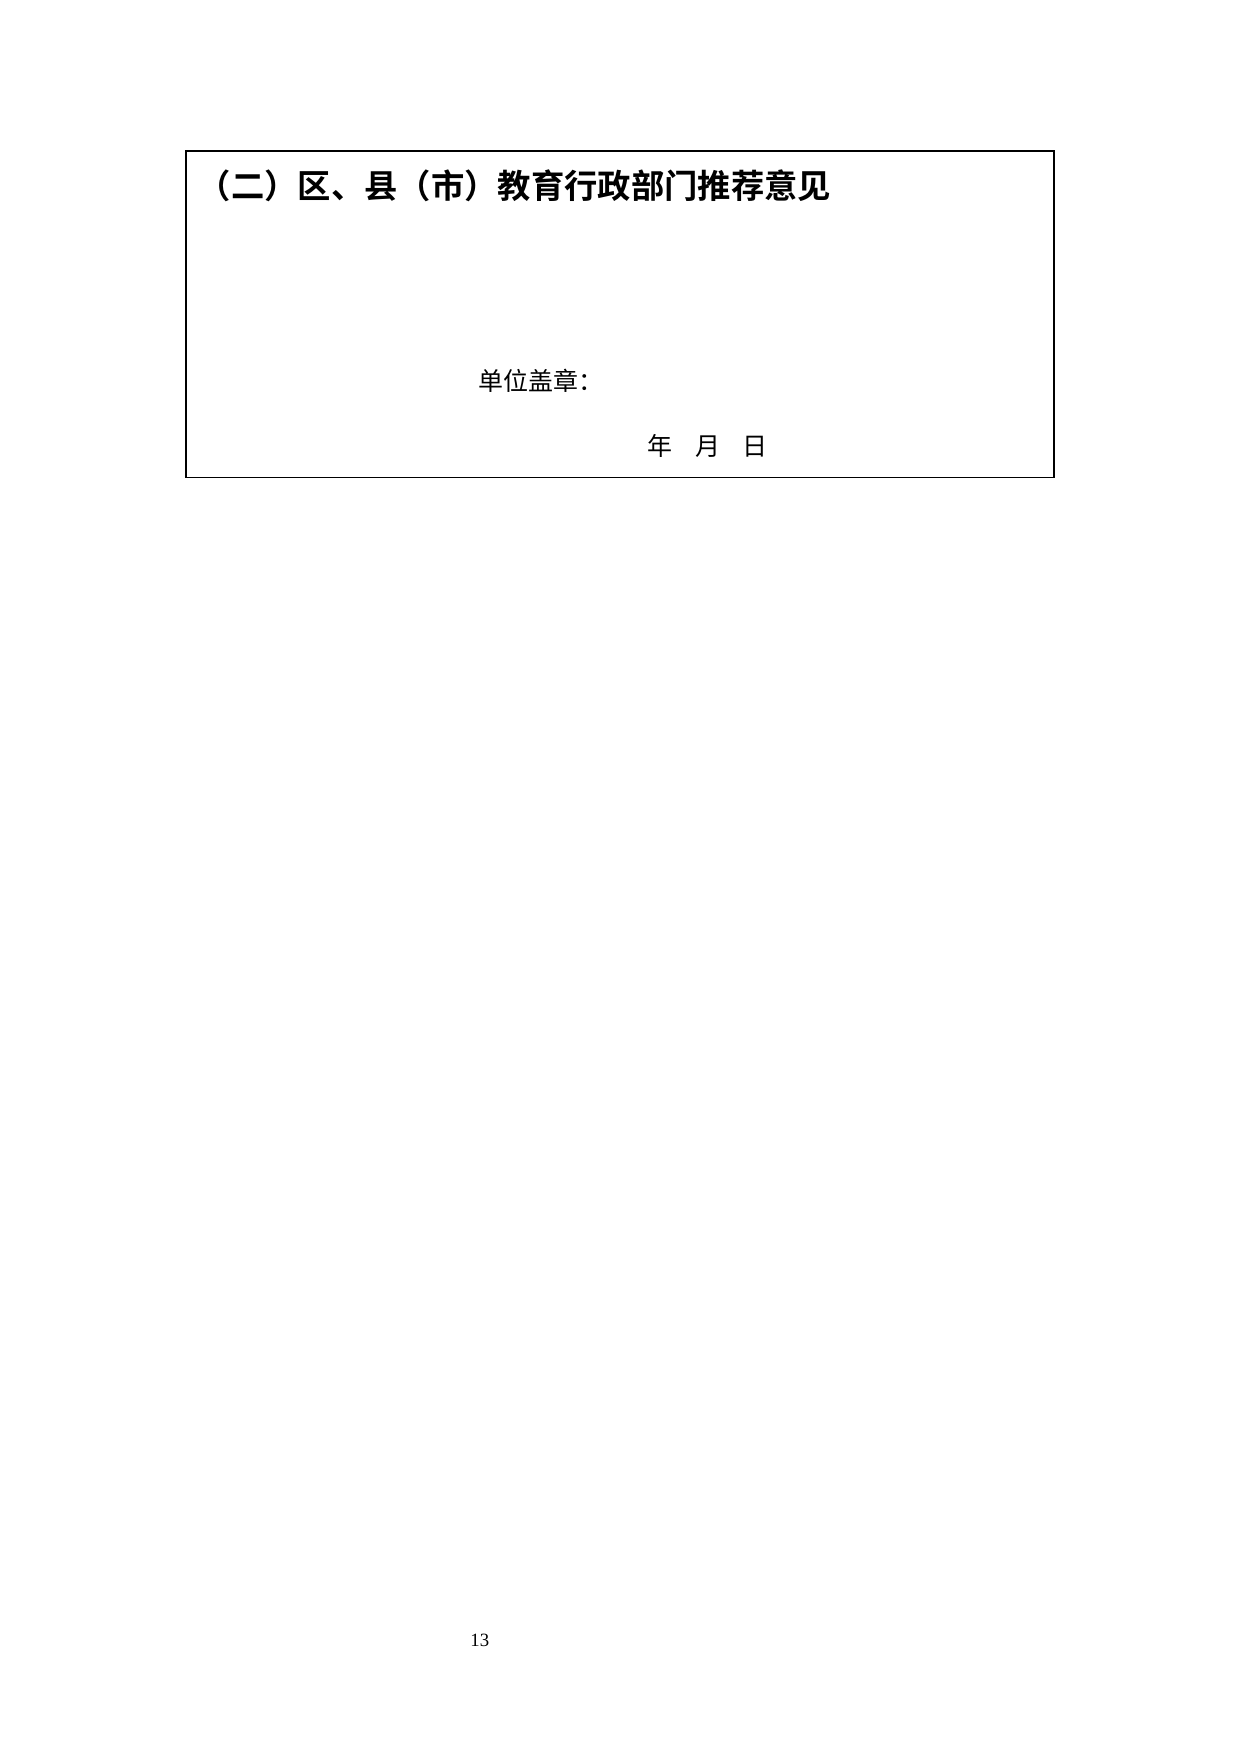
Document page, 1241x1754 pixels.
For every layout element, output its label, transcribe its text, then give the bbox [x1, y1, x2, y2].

table_cell （二）区、县（市）教育行政部门推荐意见 单位盖章： 年 月 日 [187, 152, 1053, 477]
